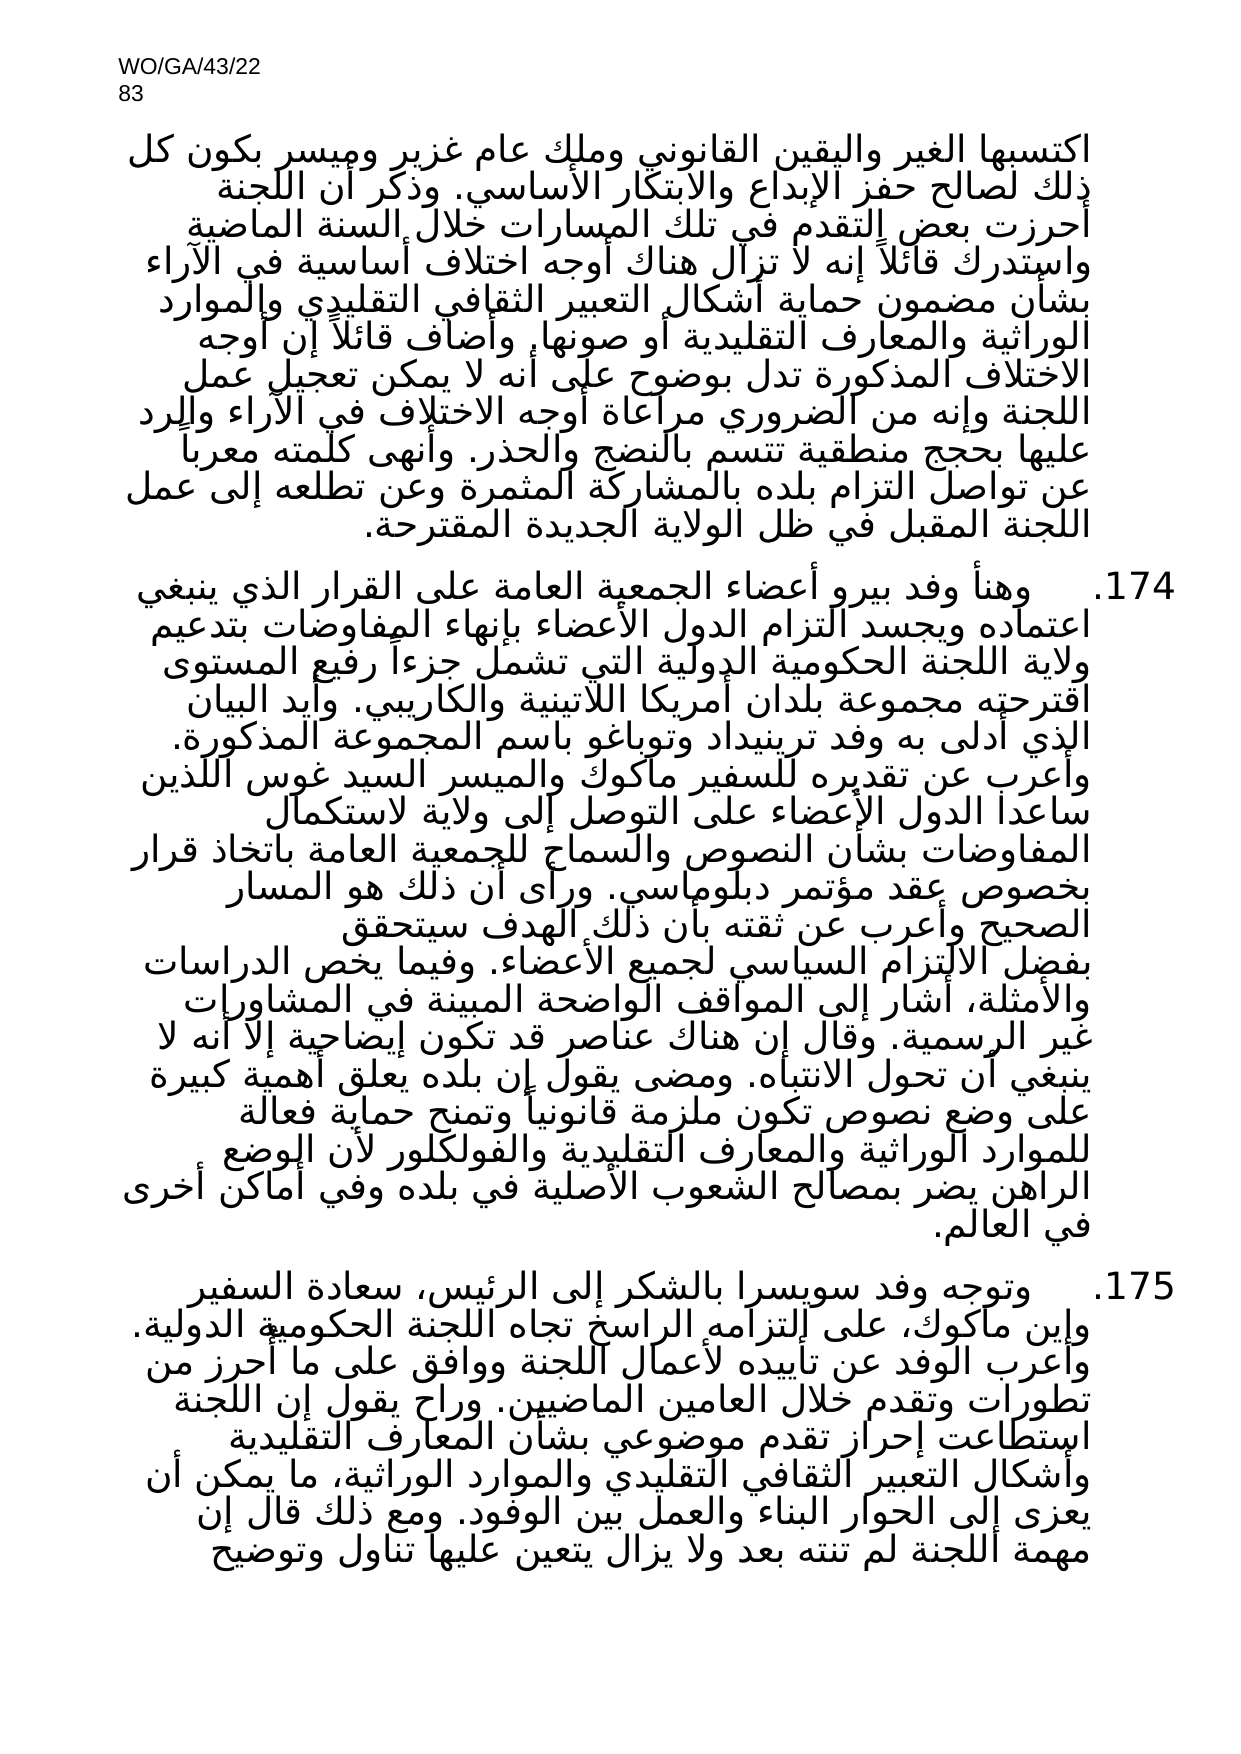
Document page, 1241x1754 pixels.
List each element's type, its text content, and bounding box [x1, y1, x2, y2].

text وهنأ وفد بيرو أعضاء الجمعية العامة على القرار الذي ينبغي اعتماده ويجسد التزام الدول الأعضاء بإنهاء المفاوضات بتدعيم ولاية اللجنة الحكومية الدولية التي تشمل جزءاً رفيع المستوى اقترحته مجموعة بلدان أمريكا اللاتينية والكاريبي. وأيد البيان الذي أدلى به وفد ترينيداد وتوباغو باسم المجموعة المذكورة. وأعرب عن تقديره للسفير ماكوك والميسر السيد غوس اللذين ساعدا الدول الأعضاء على التوصل إلى ولاية لاستكمال المفاوضات بشأن النصوص والسماح للجمعية العامة باتخاذ قرار بخصوص عقد مؤتمر دبلوماسي. ورأى أن ذلك هو المسار الصحيح وأعرب عن ثقته بأن ذلك الهدف سيتحقق بفضل الالتزام السياسي لجميع الأعضاء. وفيما يخص الدراسات والأمثلة، أشار إلى المواقف الواضحة المبينة في المشاورات غير الرسمية. وقال إن هناك عناصر قد تكون إيضاحية إلا أنه لا ينبغي أن تحول الانتباه. ومضى يقول إن بلده يعلق أهمية كبيرة على وضع نصوص تكون ملزمة قانونياً وتمنح حماية فعالة للموارد الوراثية والمعارف التقليدية والفولكلور لأن الوضع الراهن يضر بمصالح الشعوب الأصلية في بلده وفي أماكن أخرى في العالم. [118, 570, 1092, 1245]
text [118, 1270, 1092, 1570]
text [118, 132, 1092, 545]
